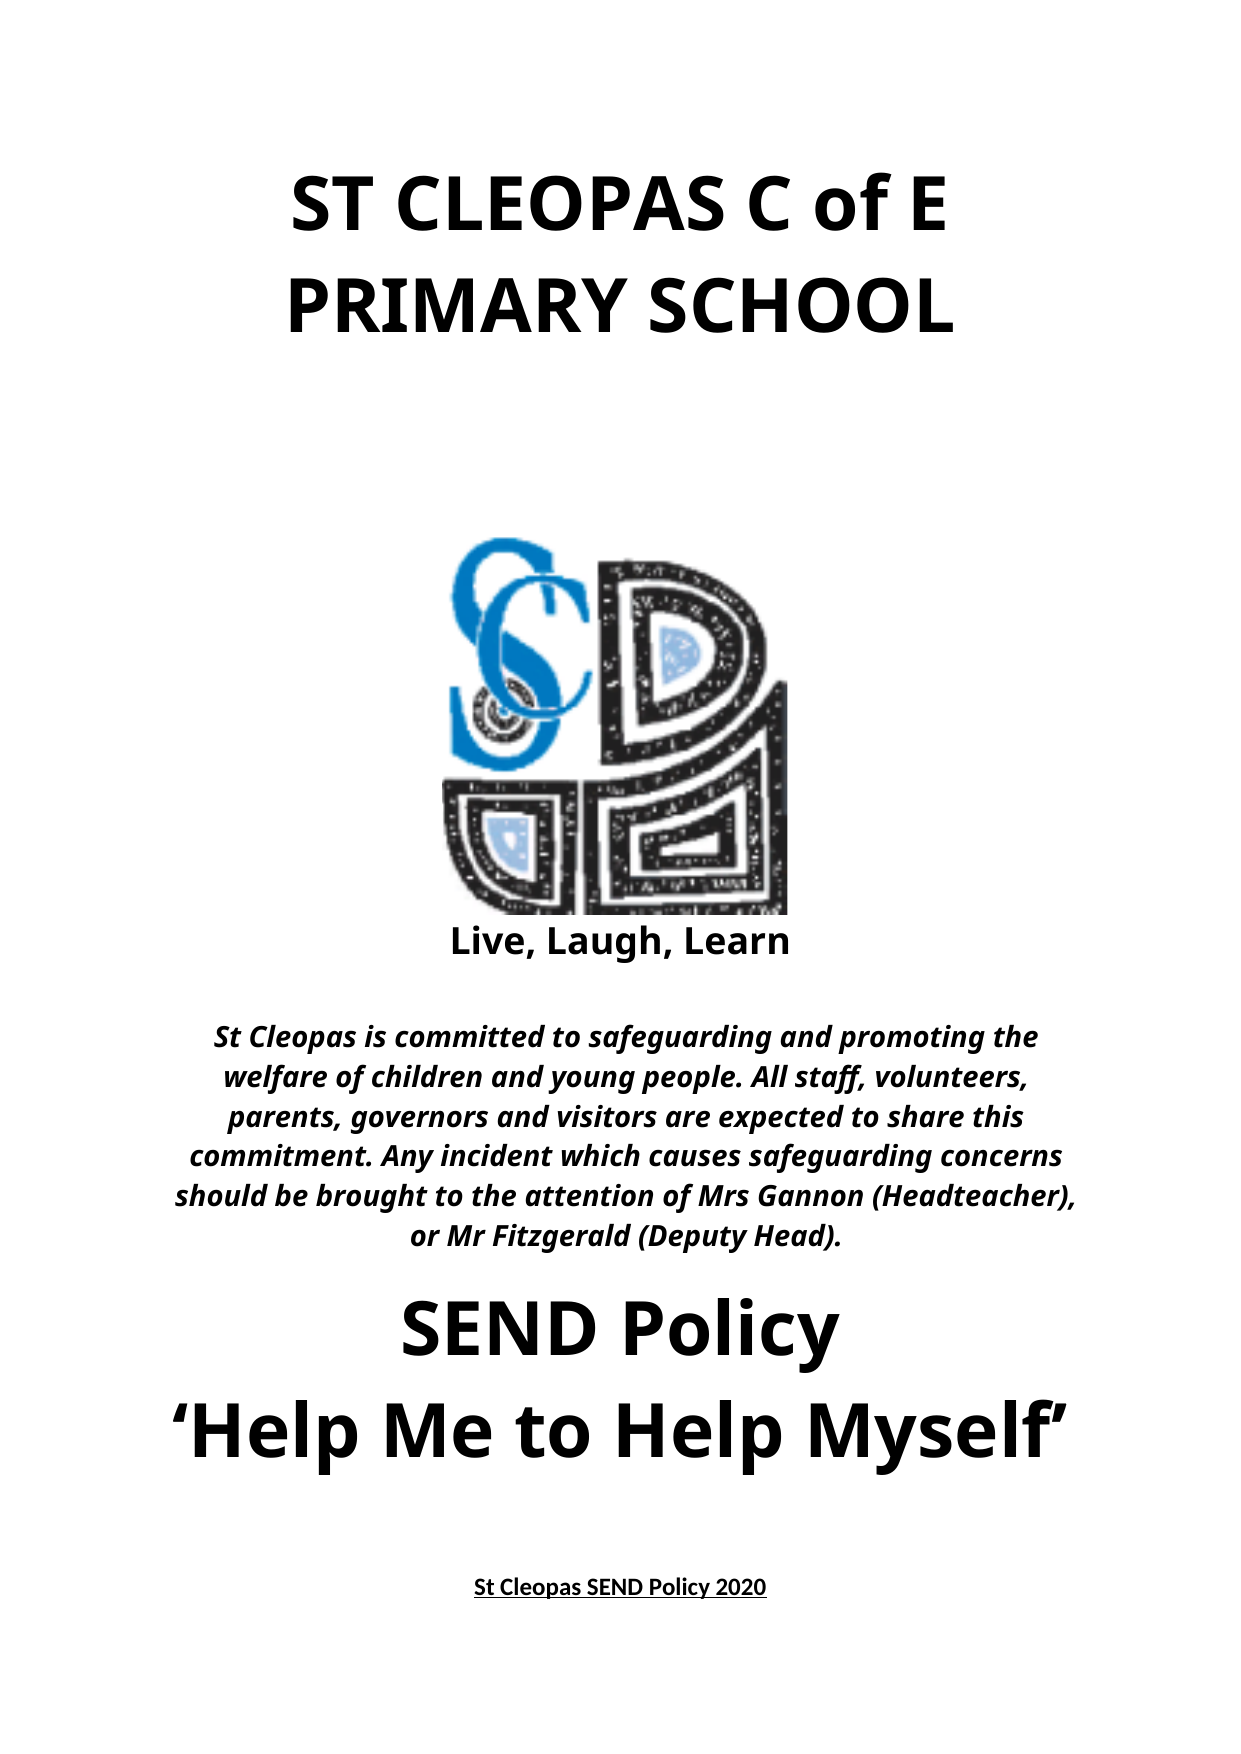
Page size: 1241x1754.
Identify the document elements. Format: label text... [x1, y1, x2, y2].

text ST CLEOPAS C of E PRIMARY SCHOOL [150, 150, 1090, 354]
text St Cleopas SEND Policy 2020 [150, 1571, 1090, 1601]
text Live, Laugh, Learn [150, 527, 1090, 966]
text SEND Policy [150, 1275, 1090, 1377]
text St Cleopas is committed to safeguarding and promoting the welfare of children and young people. All staff, volunteers, parents, governors and visitors are expected to share this commitment. Any incident which causes safeguarding concerns should be brought to the attention of Mrs Gannon (Headteacher), or Mr Fitzgerald (Deputy Head). [166, 1017, 1090, 1255]
text ‘Help Me to Help Myself’ [150, 1377, 1090, 1479]
